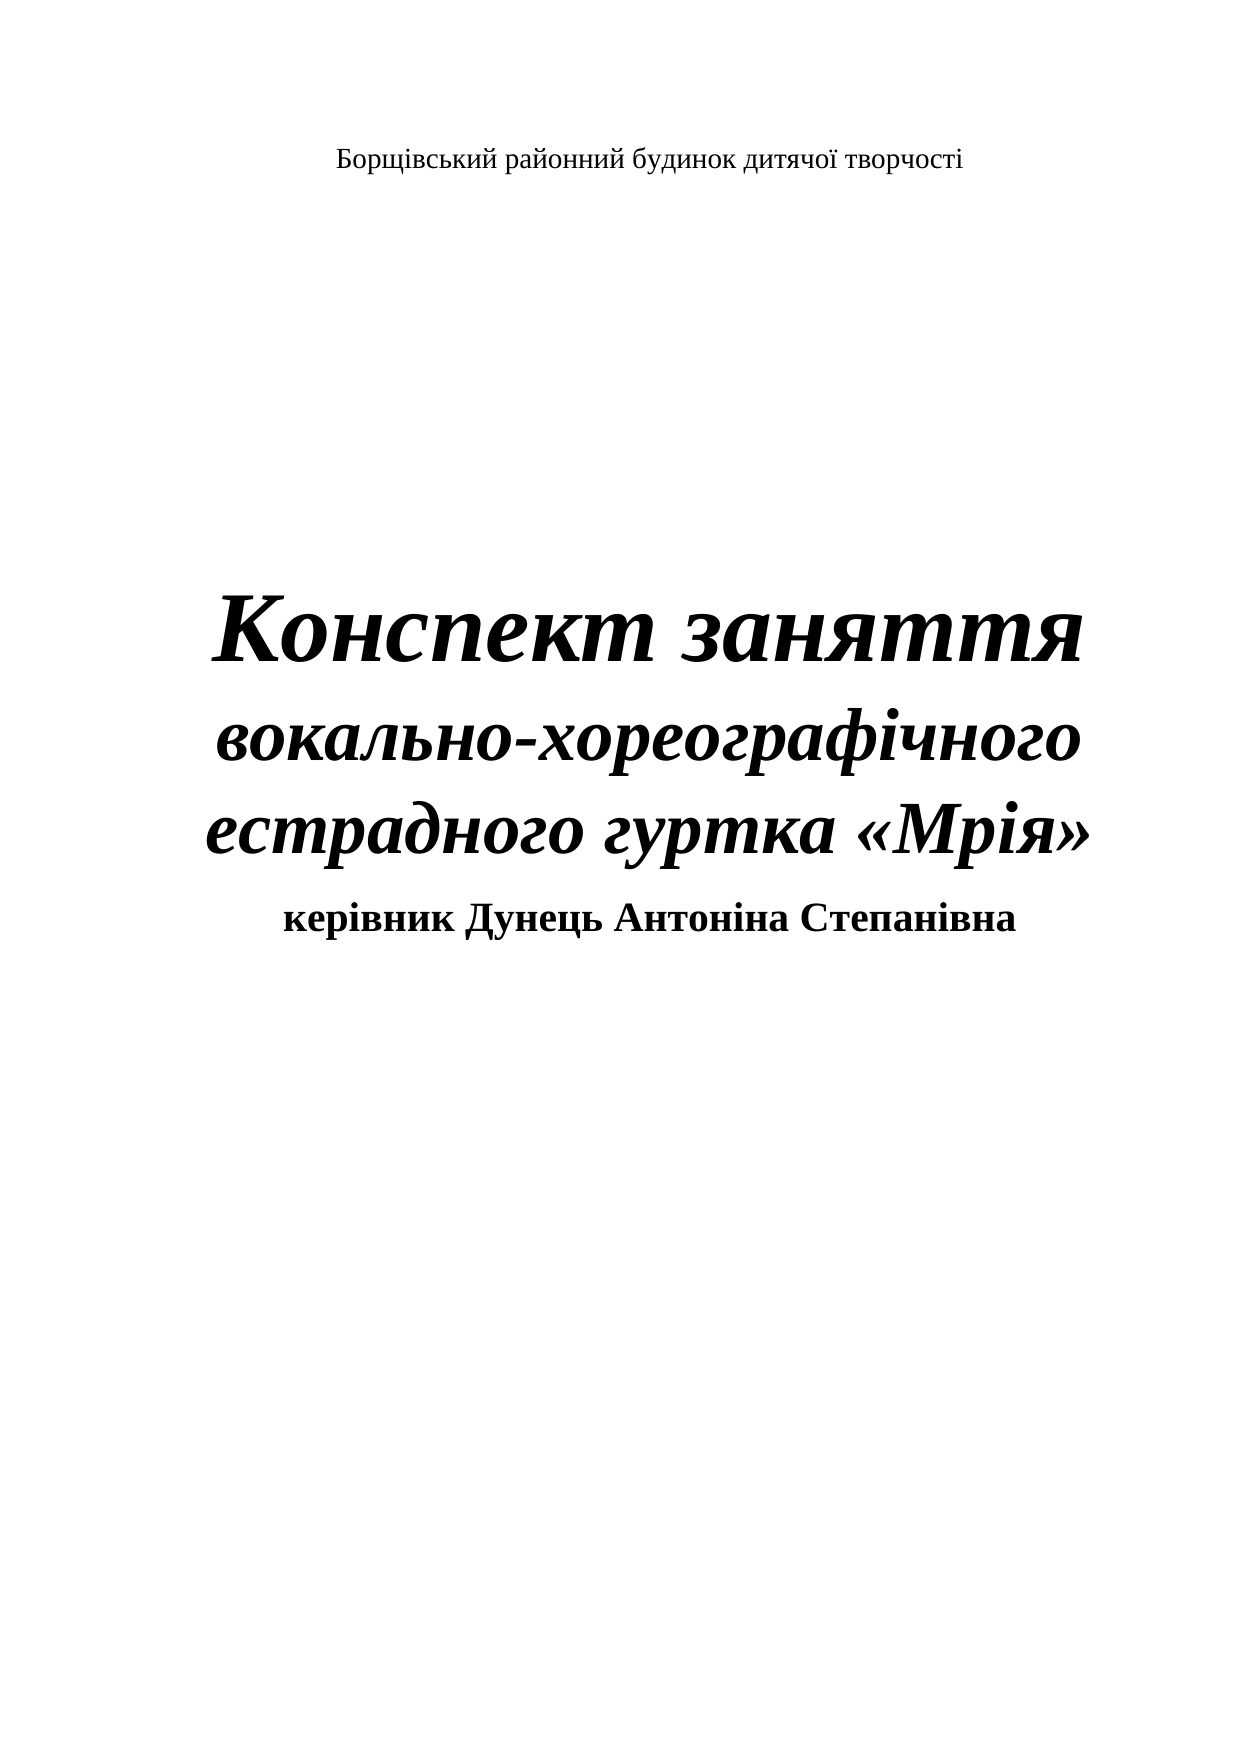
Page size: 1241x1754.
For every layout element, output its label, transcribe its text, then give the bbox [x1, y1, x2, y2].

text керівник Дунець Антоніна Степанівна [148, 893, 1152, 941]
text Борщівський районний будинок дитячої творчості [148, 141, 1152, 175]
text Конспект заняття вокально-хореографічного естрадного гуртка «Мрія» [148, 568, 1152, 869]
